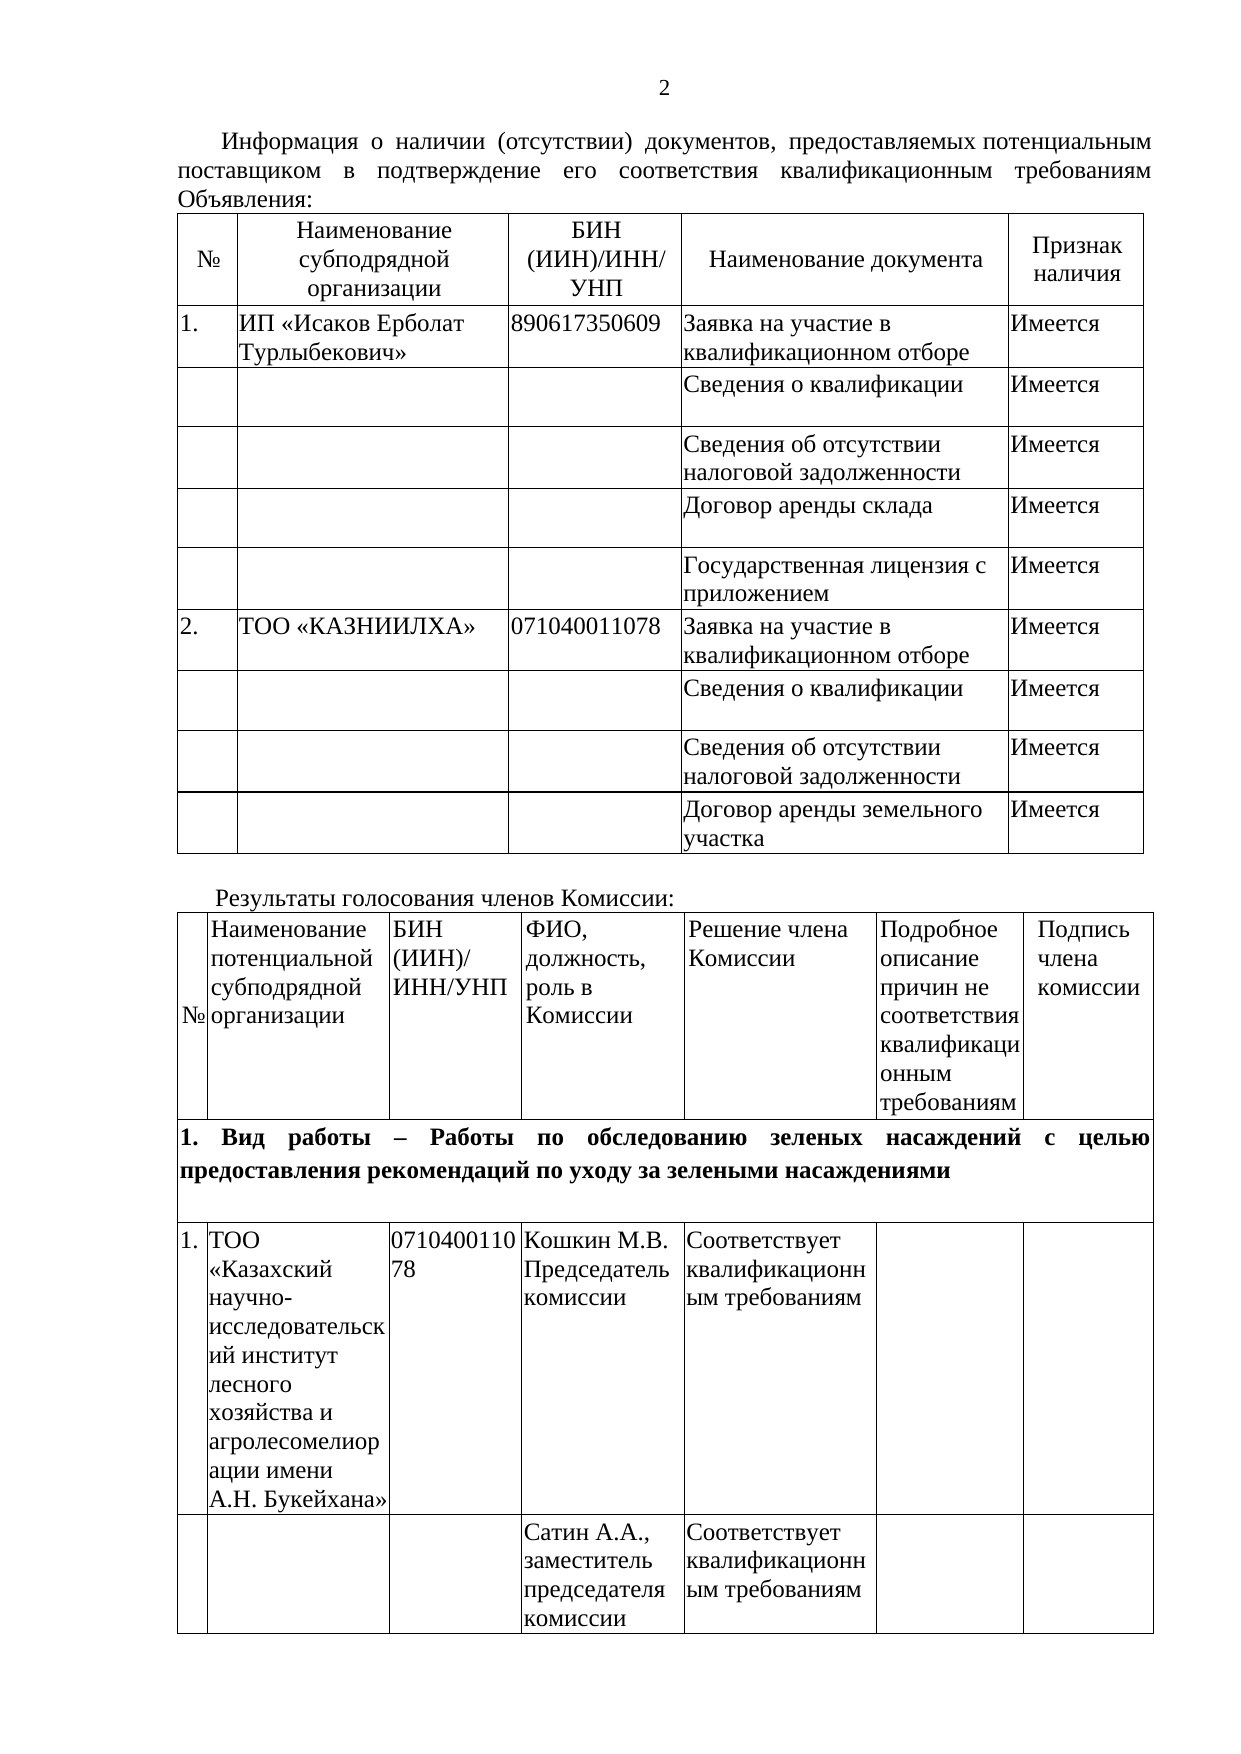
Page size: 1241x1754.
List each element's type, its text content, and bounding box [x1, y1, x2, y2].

table_cell Имеется [1009, 427, 1143, 488]
table_cell [509, 427, 681, 488]
table_header Решение члена Комиссии [685, 913, 876, 1119]
table_cell [178, 489, 237, 547]
table_cell Кошкин М.В. Председатель комиссии [522, 1223, 684, 1514]
table_cell [178, 368, 237, 426]
table_cell Договор аренды склада [682, 489, 1008, 547]
table_cell Сведения о квалификации [682, 368, 1008, 426]
table_header № [178, 214, 237, 305]
table_cell Сатин А.А., заместитель председателя комиссии [522, 1515, 684, 1633]
table_cell Имеется [1009, 368, 1143, 426]
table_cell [685, 1515, 876, 1633]
table_cell Государственная лицензия с приложением [682, 548, 1008, 609]
table_cell [178, 548, 237, 609]
table_cell Имеется [1009, 610, 1143, 670]
table_cell 071040011078 [509, 610, 681, 670]
table_cell [178, 793, 237, 853]
table_cell Имеется [1009, 793, 1143, 853]
table_cell Имеется [1009, 548, 1143, 609]
table_cell Заявка на участие в квалификационном отборе [682, 306, 1008, 367]
table_cell [509, 489, 681, 547]
table_cell ИП «Исаков Ерболат Турлыбекович» [238, 306, 508, 367]
table_cell Договор аренды земельного участка [682, 793, 1008, 853]
table_cell [238, 548, 508, 609]
table_cell [238, 731, 508, 791]
table_header БИН (ИИН)/ ИНН/УНП [390, 913, 521, 1119]
table_cell 2. [178, 610, 237, 670]
table_cell 1. [178, 306, 237, 367]
table_cell [208, 1515, 389, 1633]
table_cell [238, 671, 508, 730]
table_cell 1. Вид работы – Работы по обследованию зеленых насаждений с целью предоставления рекомендаций по уходу за зелеными насаждениями [178, 1120, 1153, 1222]
table_cell [509, 731, 681, 791]
table_cell [238, 793, 508, 853]
table_cell [509, 793, 681, 853]
table_cell Имеется [1009, 306, 1143, 367]
table_cell Имеется [1009, 489, 1143, 547]
table_cell 890617350609 [509, 306, 681, 367]
table_cell [238, 427, 508, 488]
table_cell [509, 368, 681, 426]
table_cell [178, 671, 237, 730]
table_cell Сведения об отсутствии налоговой задолженности [682, 427, 1008, 488]
text Информация о наличии (отсутствии) документов, предоставляемых потенциальным поставщиком в подтверждение его соответствия квалификационным требованиям Объявления: [177, 126, 1152, 213]
table_cell Имеется [1009, 731, 1143, 791]
table_cell Сведения об отсутствии налоговой задолженности [682, 731, 1008, 791]
table_cell [877, 1515, 1023, 1633]
table_header ФИО, должность, роль в Комиссии [522, 913, 684, 1119]
table_cell 1. [178, 1223, 207, 1514]
table_cell [390, 1515, 521, 1633]
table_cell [685, 1223, 876, 1514]
table_header № [178, 913, 207, 1119]
table_cell [178, 731, 237, 791]
table_cell [178, 427, 237, 488]
table_cell [238, 489, 508, 547]
table_header Наименование документа [682, 214, 1008, 305]
table_header Наименование субподрядной организации [238, 214, 508, 305]
table_header Подпись члена комиссии [1024, 913, 1153, 1119]
table_cell ТОО «КАЗНИИЛХА» [238, 610, 508, 670]
table_header Подробное описание причин не соответствия квалификационным требованиям [877, 913, 1023, 1119]
table_header Признак наличия [1009, 214, 1143, 305]
table_header БИН (ИИН)/ИНН/ УНП [509, 214, 681, 305]
table_header Наименование потенциальной субподрядной организации [208, 913, 389, 1119]
table_cell [1024, 1223, 1153, 1514]
table_cell [238, 368, 508, 426]
table_cell Сведения о квалификации [682, 671, 1008, 730]
text Результаты голосования членов Комиссии: [177, 854, 1152, 912]
table_cell [509, 671, 681, 730]
table_cell [1024, 1515, 1153, 1633]
table_cell 071040011078 [390, 1223, 521, 1514]
table_cell [509, 548, 681, 609]
table_cell Имеется [1009, 671, 1143, 730]
table_cell [877, 1223, 1023, 1514]
table_cell Заявка на участие в квалификационном отборе [682, 610, 1008, 670]
table_cell [178, 1515, 207, 1633]
table_cell ТОО «Казахский научно-исследовательский институт лесного хозяйства и агролесомелиорации имени А.Н. Букейхана» [208, 1223, 389, 1514]
